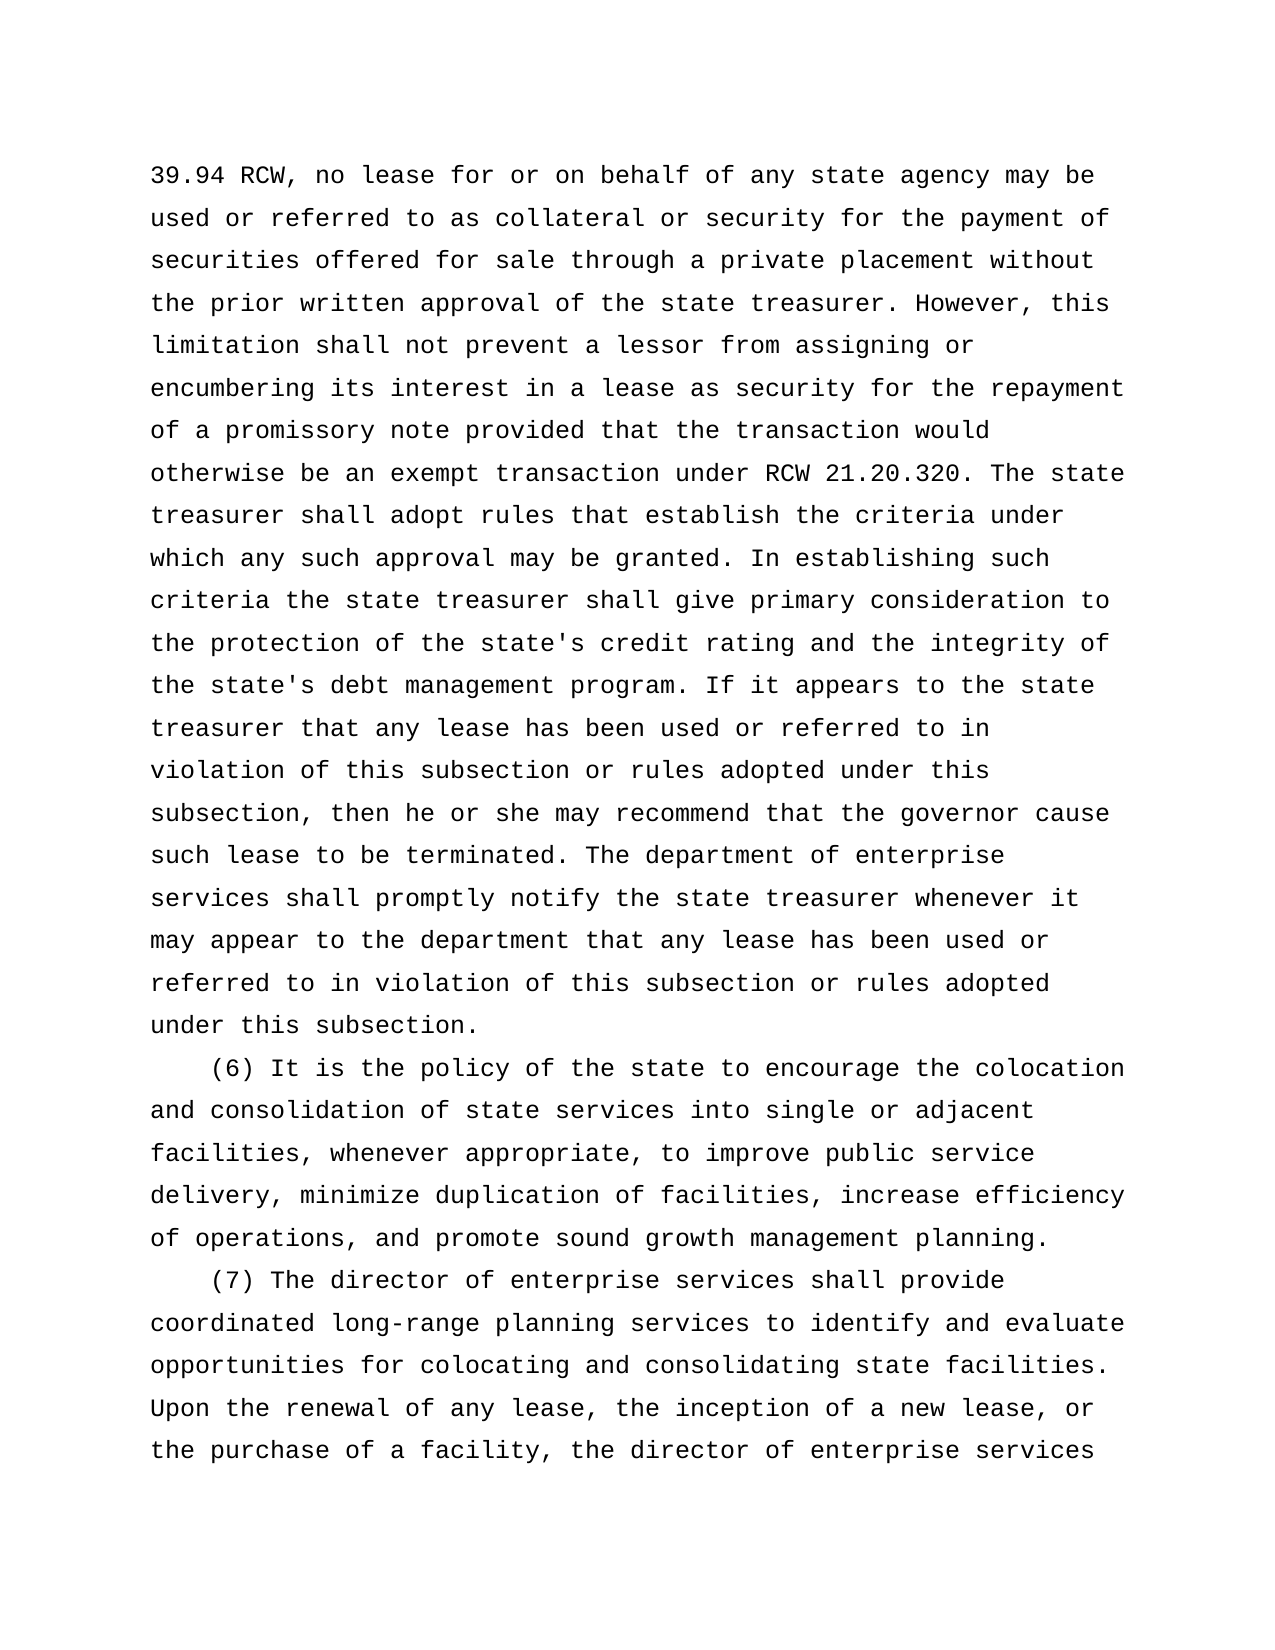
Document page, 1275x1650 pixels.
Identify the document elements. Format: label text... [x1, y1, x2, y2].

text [150, 1255, 1125, 1467]
text (6) It is the policy of the state to encourage the colocation and consolidation of state services into single or adjacent facilities, whenever appropriate, to improve public service delivery, minimize duplication of facilities, increase efficiency of operations, and promote sound growth management planning. [150, 1042, 1125, 1255]
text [150, 150, 1125, 1042]
